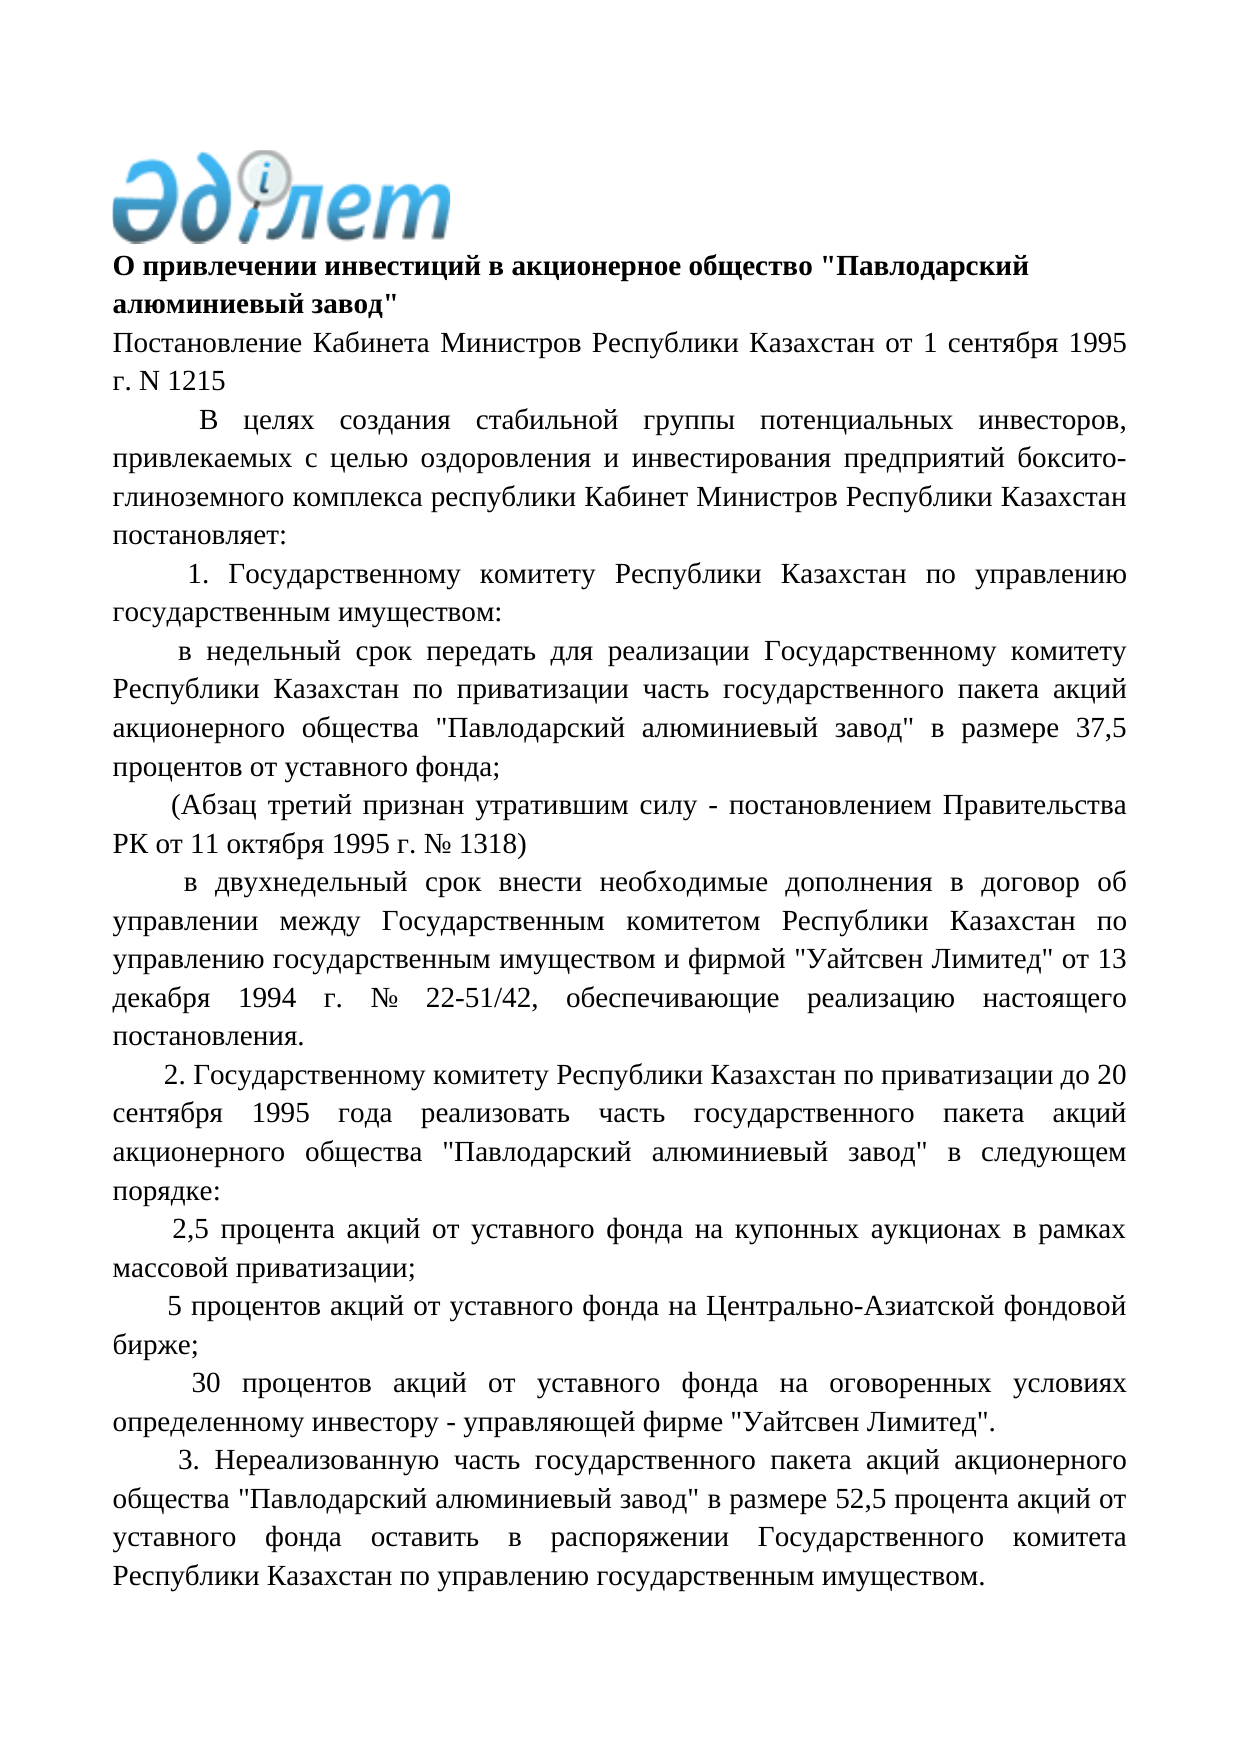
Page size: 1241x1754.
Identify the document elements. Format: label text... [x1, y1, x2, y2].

picture [112, 150, 451, 244]
text В целях создания стабильной группы потенциальных инвесторов, привлекаемых с целью оздоровления и инвестирования предприятий боксито-глиноземного комплекса республики Кабинет Министров Республики Казахстан постановляет: [112, 402, 1128, 551]
text 2. Государственному комитету Республики Казахстан по приватизации до 20 сентября 1995 года реализовать часть государственного пакета акций акционерного общества "Павлодарский алюминиевый завод" в следующем порядке: [112, 1057, 1128, 1206]
text О привлечении инвестиций в акционерное общество "Павлодарский алюминиевый завод" [112, 248, 1128, 320]
text 1. Государственному комитету Республики Казахстан по управлению государственным имуществом: [112, 556, 1128, 628]
text 3. Нереализованную часть государственного пакета акций акционерного общества "Павлодарский алюминиевый завод" в размере 52,5 процента акций от уставного фонда оставить в распоряжении Государственного комитета Республики Казахстан по управлению государственным имуществом. [112, 1442, 1128, 1592]
text в недельный срок передать для реализации Государственному комитету Республики Казахстан по приватизации часть государственного пакета акций акционерного общества "Павлодарский алюминиевый завод" в размере 37,5 процентов от уставного фонда; [112, 633, 1128, 782]
text 2,5 процента акций от уставного фонда на купонных аукционах в рамках массовой приватизации; [112, 1211, 1128, 1283]
text в двухнедельный срок внести необходимые дополнения в договор об управлении между Государственным комитетом Республики Казахстан по управлению государственным имуществом и фирмой "Уайтсвен Лимитед" от 13 декабря 1994 г. № 22-51/42, обеспечивающие реализацию настоящего постановления. [112, 864, 1128, 1052]
text Постановление Кабинета Министров Республики Казахстан от 1 сентября 1995 г. N 1215 [112, 325, 1128, 397]
text (Абзац третий признан утратившим силу - постановлением Правительства РК от 11 октября 1995 г. № 1318) [112, 787, 1128, 859]
text 5 процентов акций от уставного фонда на Центрально-Азиатской фондовой бирже; [112, 1288, 1128, 1360]
text 30 процентов акций от уставного фонда на оговоренных условиях определенному инвестору - управляющей фирме "Уайтсвен Лимитед". [112, 1365, 1128, 1437]
